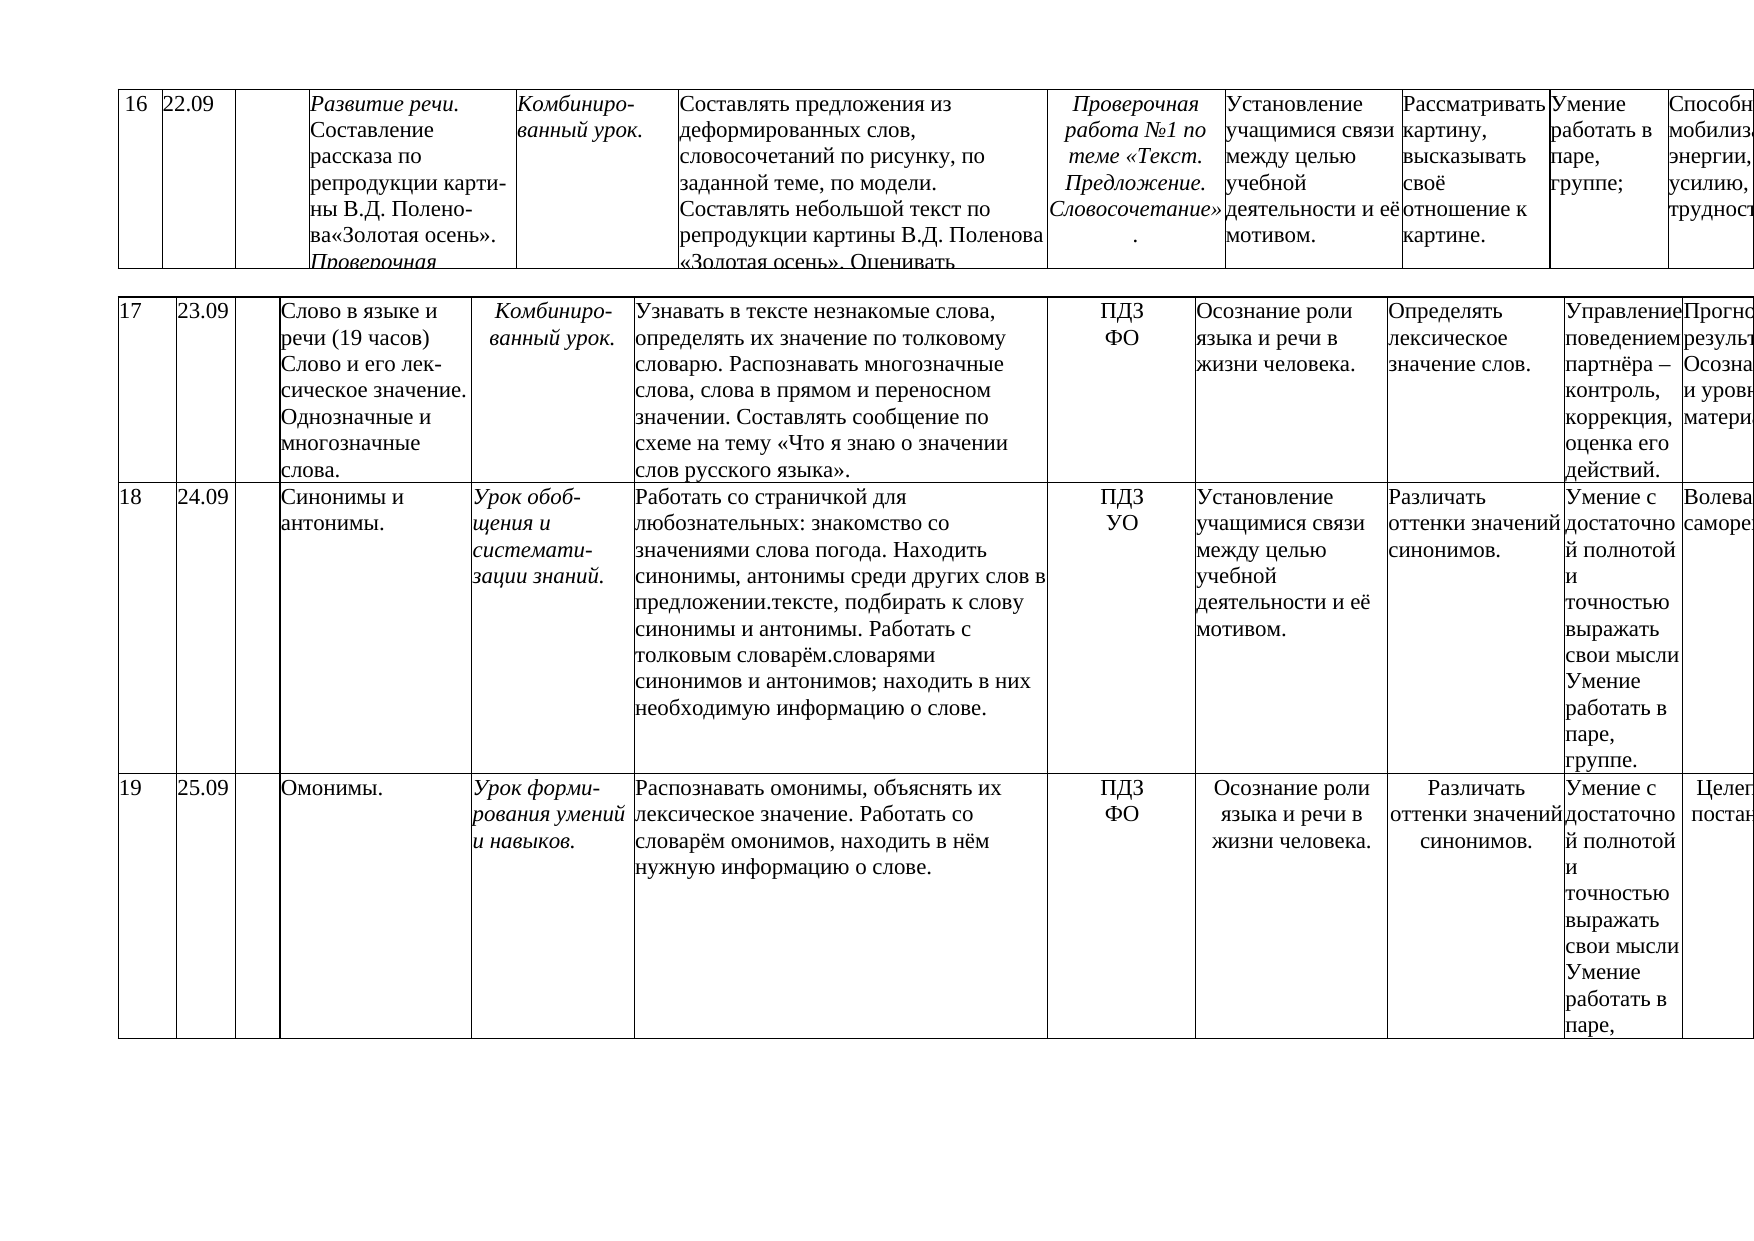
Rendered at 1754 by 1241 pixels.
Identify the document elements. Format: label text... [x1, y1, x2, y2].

table_cell 16 [119, 90, 162, 267]
table_header [236, 298, 279, 482]
table_cell [236, 90, 309, 267]
table_header Слово в языке и речи (19 часов) Слово и его лексическое значение. Однозначные и многозначные слова. [281, 298, 471, 482]
table_cell Омонимы. [281, 774, 471, 1037]
table_cell 24.09 [177, 483, 235, 773]
table_header ПДЗ ФО [1048, 298, 1195, 482]
table_cell Рассматривать картину, высказывать своё отношение к картине. [1403, 90, 1549, 267]
table_cell Комбинированный урок. [517, 90, 678, 267]
table_cell Способность к мобилизации сил и энергии, к волевому усилию, к преодолению трудностей. [1669, 90, 1753, 267]
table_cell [1388, 774, 1564, 1037]
table_cell [236, 483, 279, 773]
table_cell Урок обобщения и систематизации знаний. [472, 483, 634, 773]
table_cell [1683, 774, 1753, 1037]
table_cell Работать со страничкой для любознательных: знакомство со значениями слова погода. Находить синонимы, антонимы среди других слов в предложении.тексте, подбирать к слову синонимы и антонимы. Работать с толковым словарём.словарями синонимов и антонимов; находить в них необходимую информацию о слове. [635, 483, 1047, 773]
table_cell Умение работать в паре, группе; [1551, 90, 1668, 267]
table_cell Умение с достаточной полнотой и точностью выражать свои мысли Умение работать в паре, группе. [1565, 483, 1682, 773]
table_cell [236, 774, 279, 1037]
table_header Управление поведением партнёра – контроль, коррекция, оценка его действий. [1565, 298, 1682, 482]
table_cell Установление учащимися связи между целью учебной деятельности и её мотивом. [1196, 483, 1387, 773]
table_cell 19 [119, 774, 176, 1037]
table_header Узнавать в тексте незнакомые слова, определять их значение по толковому словарю. Распознавать многозначные слова, слова в прямом и переносном значении. Составлять сообщение по схеме на тему «Что я знаю о значении слов русского языка». [635, 298, 1047, 482]
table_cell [472, 774, 634, 1037]
table_cell 18 [119, 483, 176, 773]
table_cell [1565, 774, 1682, 1037]
table_cell Различать оттенки значений синонимов. [1388, 483, 1564, 773]
table_header Прогнозирование результата. Осознание качества и уровня усвоения материала. [1683, 298, 1753, 482]
table_header Комбинированный урок. [472, 298, 634, 482]
table_cell ПДЗ УО [1048, 483, 1195, 773]
table_cell Проверочная работа №1 по теме «Текст. Предложение. Словосочетание». [1048, 90, 1225, 267]
table_cell Синонимы и антонимы. [281, 483, 471, 773]
table_header Осознание роли языка и речи в жизни человека. [1196, 298, 1387, 482]
table_cell 25.09 [177, 774, 235, 1037]
table_header 17 [119, 298, 176, 482]
table_cell Составлять предложения из деформированных слов, словосочетаний по рисунку, по заданной теме, по модели. Составлять небольшой текст по репродукции картины В.Д. Поленова «Золотая осень». Оценивать результаты выполненного задания «Проверь себя» по учебнику. [679, 90, 1047, 267]
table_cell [1226, 90, 1402, 267]
table_cell 22.09 [163, 90, 235, 267]
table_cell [635, 774, 1047, 1037]
table_cell Развитие речи. Составление рассказа по репродукции картины В.Д. Поленова«Золотая осень». Проверочная работа №1 [310, 90, 516, 267]
table_cell ПДЗ ФО [1048, 774, 1195, 1037]
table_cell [1196, 774, 1387, 1037]
table_header 23.09 [177, 298, 235, 482]
table_cell Волевая саморегуляция. [1683, 483, 1753, 773]
table_header Определять лексическое значение слов. [1388, 298, 1564, 482]
